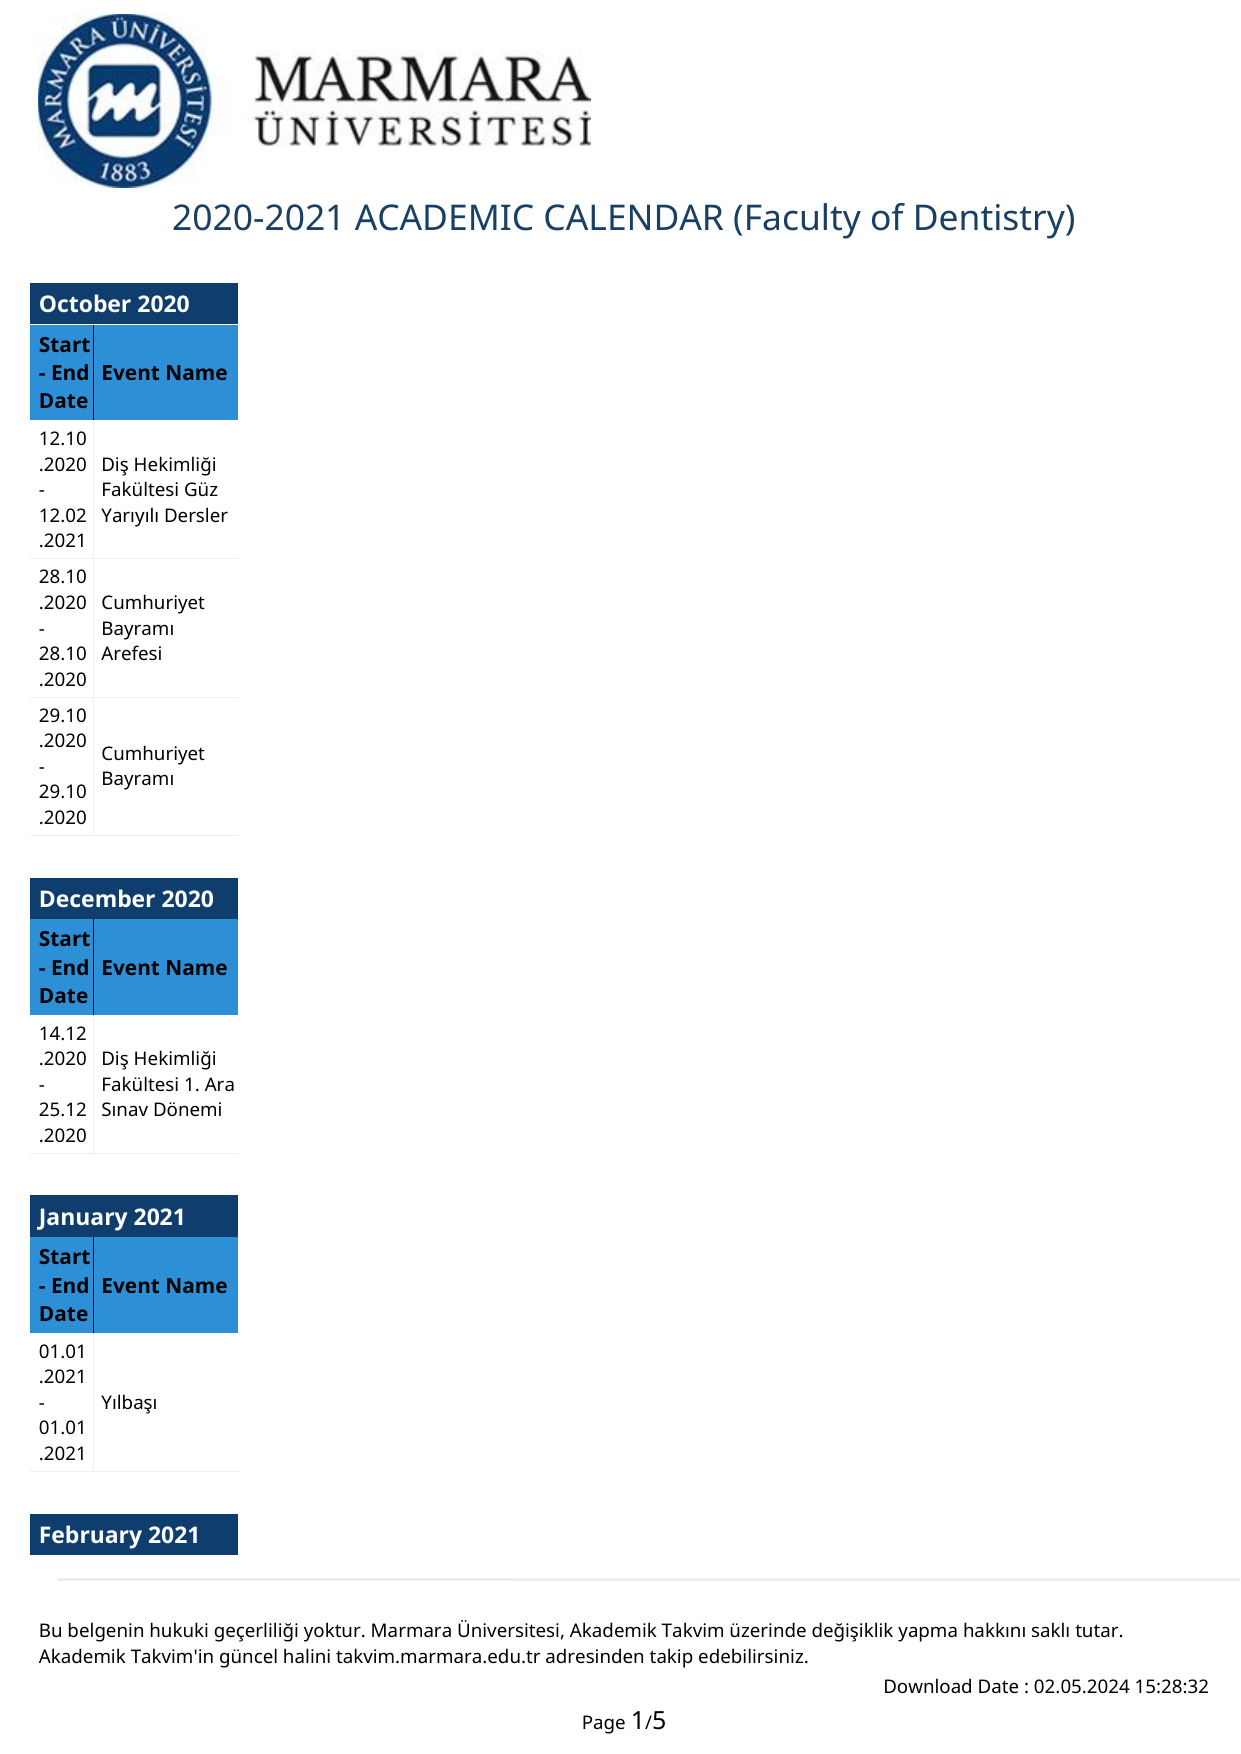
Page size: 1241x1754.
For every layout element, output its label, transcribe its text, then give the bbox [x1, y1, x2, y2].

table_header 12.10.2020 - 12.02.2021 [30, 420, 93, 558]
table_header December 2020 [30, 878, 238, 919]
table_header February 2021 [30, 1514, 238, 1555]
table_header Start - End Date [30, 919, 93, 1015]
table_header Start - End Date [30, 325, 93, 420]
table_header Event Name [94, 919, 238, 1015]
table_header Event Name [94, 1237, 238, 1333]
table_header Diş Hekimliği Fakültesi 1. Ara Sınav Dönemi [94, 1015, 238, 1153]
table_header January 2021 [30, 1195, 238, 1237]
table_header 01.01.2021 - 01.01.2021 [30, 1333, 93, 1471]
table_header October 2020 [30, 283, 238, 324]
picture [38, 14, 591, 188]
table_header Start - End Date [30, 1237, 93, 1333]
table_header Yılbaşı [94, 1333, 238, 1471]
table_header Diş Hekimliği Fakültesi Güz Yarıyılı Dersler [94, 420, 238, 558]
table_header 14.12.2020 - 25.12.2020 [30, 1015, 93, 1153]
table_cell Cumhuriyet Bayramı Arefesi [94, 559, 238, 697]
table_cell 28.10.2020 - 28.10.2020 [30, 559, 93, 697]
table_cell 29.10.2020 - 29.10.2020 [30, 698, 93, 835]
table_cell Cumhuriyet Bayramı [94, 698, 238, 835]
table_header Event Name [94, 325, 238, 420]
